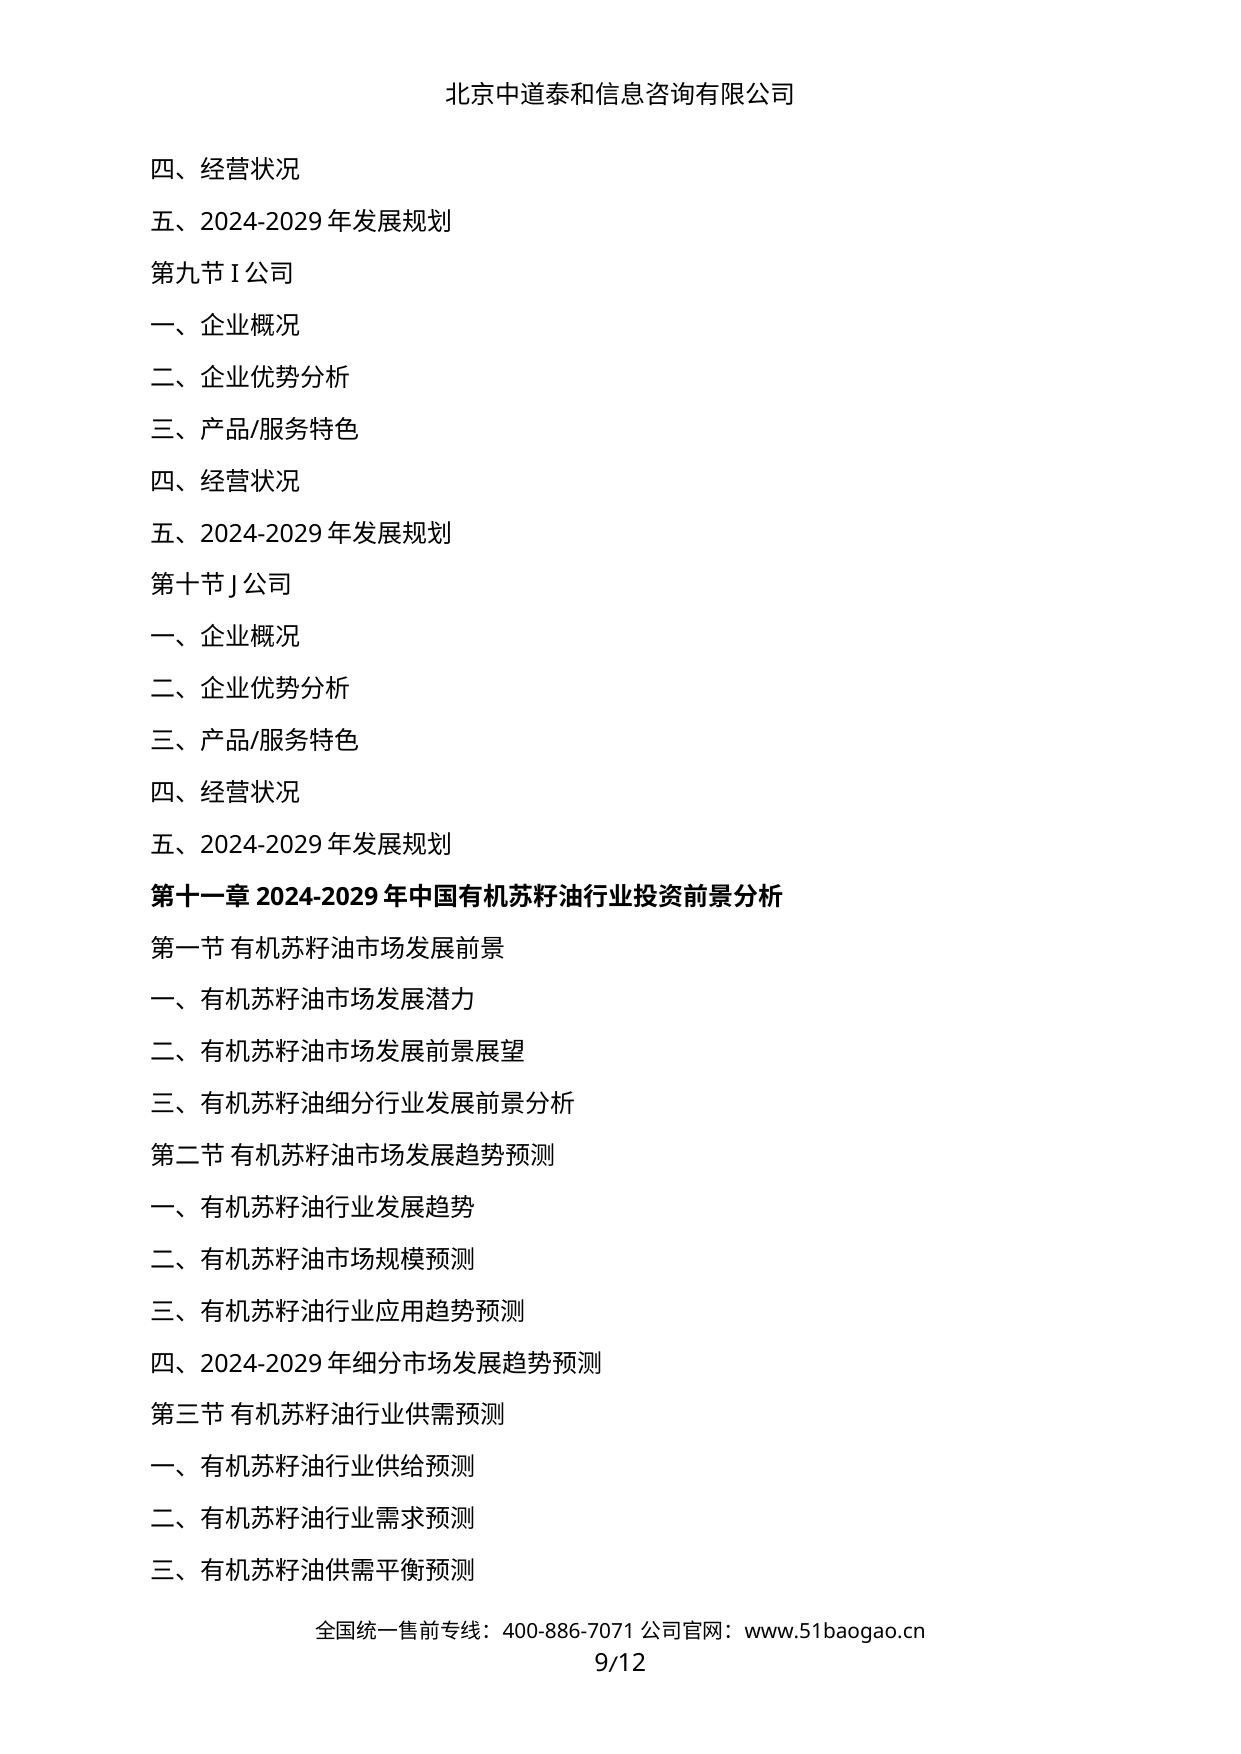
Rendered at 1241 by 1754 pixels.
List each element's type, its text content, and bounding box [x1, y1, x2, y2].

text 第九节 I公司 [150, 254, 1090, 290]
text 一、企业概况 [150, 306, 1090, 342]
text 四、2024-2029年细分市场发展趋势预测 [150, 1343, 1090, 1379]
text 二、企业优势分析 [150, 357, 1090, 394]
text 三、有机苏籽油行业应用趋势预测 [150, 1291, 1090, 1327]
text 第十一章 2024-2029年中国有机苏籽油行业投资前景分析 [150, 876, 1090, 912]
text 二、有机苏籽油市场发展前景展望 [150, 1032, 1090, 1068]
text 第二节 有机苏籽油市场发展趋势预测 [150, 1136, 1090, 1172]
text 五、2024-2029年发展规划 [150, 824, 1090, 861]
text 四、经营状况 [150, 150, 1090, 186]
text 一、有机苏籽油行业供给预测 [150, 1447, 1090, 1483]
text 三、有机苏籽油供需平衡预测 [150, 1551, 1090, 1587]
text 三、产品/服务特色 [150, 721, 1090, 757]
text 一、有机苏籽油市场发展潜力 [150, 980, 1090, 1016]
text 四、经营状况 [150, 461, 1090, 497]
text 一、企业概况 [150, 617, 1090, 653]
text 三、有机苏籽油细分行业发展前景分析 [150, 1084, 1090, 1120]
text 第三节 有机苏籽油行业供需预测 [150, 1395, 1090, 1431]
text 第十节 J公司 [150, 565, 1090, 601]
text 五、2024-2029年发展规划 [150, 513, 1090, 549]
text 一、有机苏籽油行业发展趋势 [150, 1187, 1090, 1224]
text 三、产品/服务特色 [150, 409, 1090, 446]
text 五、2024-2029年发展规划 [150, 202, 1090, 238]
text 二、有机苏籽油行业需求预测 [150, 1499, 1090, 1535]
text 第一节 有机苏籽油市场发展前景 [150, 928, 1090, 964]
text 二、有机苏籽油市场规模预测 [150, 1239, 1090, 1276]
text 二、企业优势分析 [150, 669, 1090, 705]
text 四、经营状况 [150, 772, 1090, 809]
